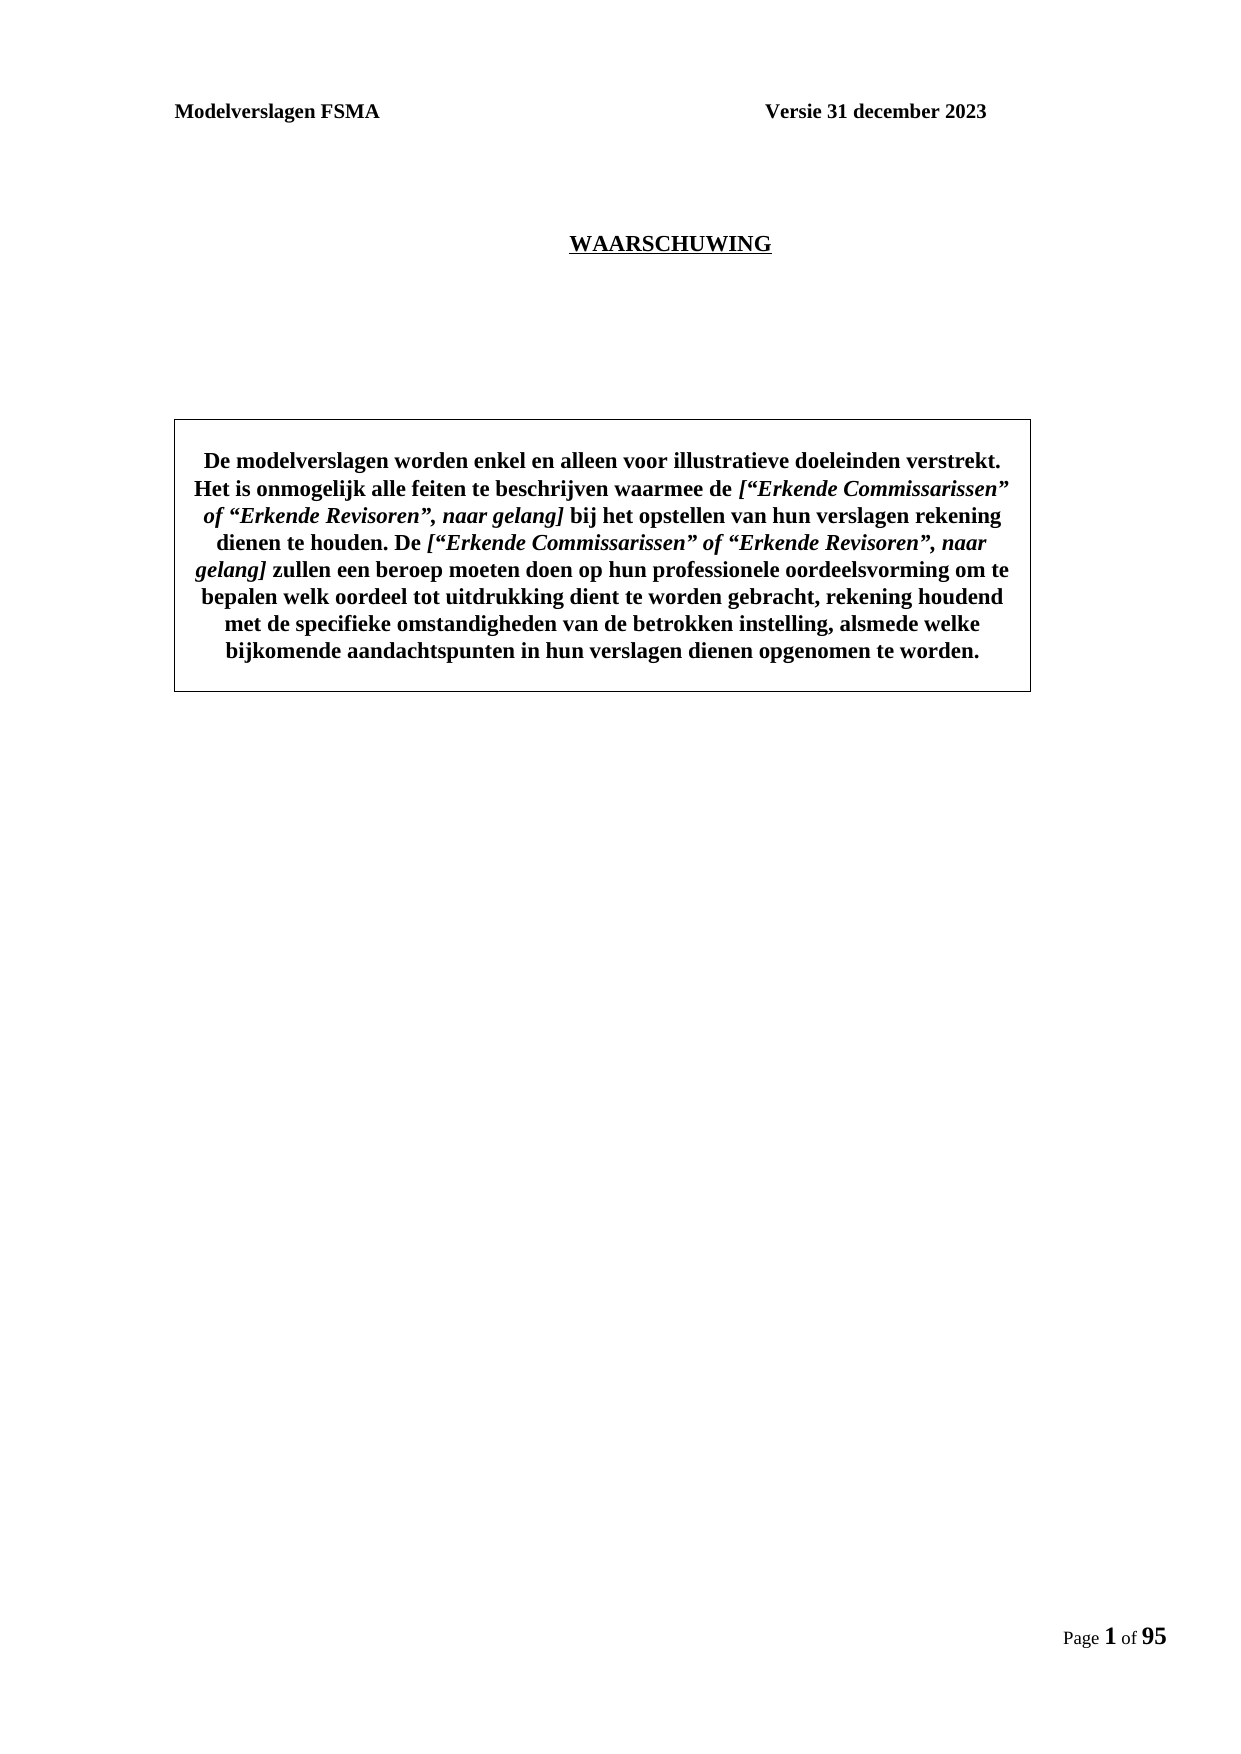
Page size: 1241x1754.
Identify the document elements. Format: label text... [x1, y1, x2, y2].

text WAARSCHUWING [174, 229, 1166, 256]
table_header De modelverslagen worden enkel en alleen voor illustratieve doeleinden verstrekt. Het is onmogelijk alle feiten te beschrijven waarmee de [“Erkende Commissarissen” of “Erkende Revisoren”, naar gelang] bij het opstellen van hun verslagen rekening dienen te houden. De [“Erkende Commissarissen” of “Erkende Revisoren”, naar gelang] zullen een beroep moeten doen op hun professionele oordeelsvorming om te bepalen welk oordeel tot uitdrukking dient te worden gebracht, rekening houdend met de specifieke omstandigheden van de betrokken instelling, alsmede welke bijkomende aandachtspunten in hun verslagen dienen opgenomen te worden. [175, 420, 1030, 691]
